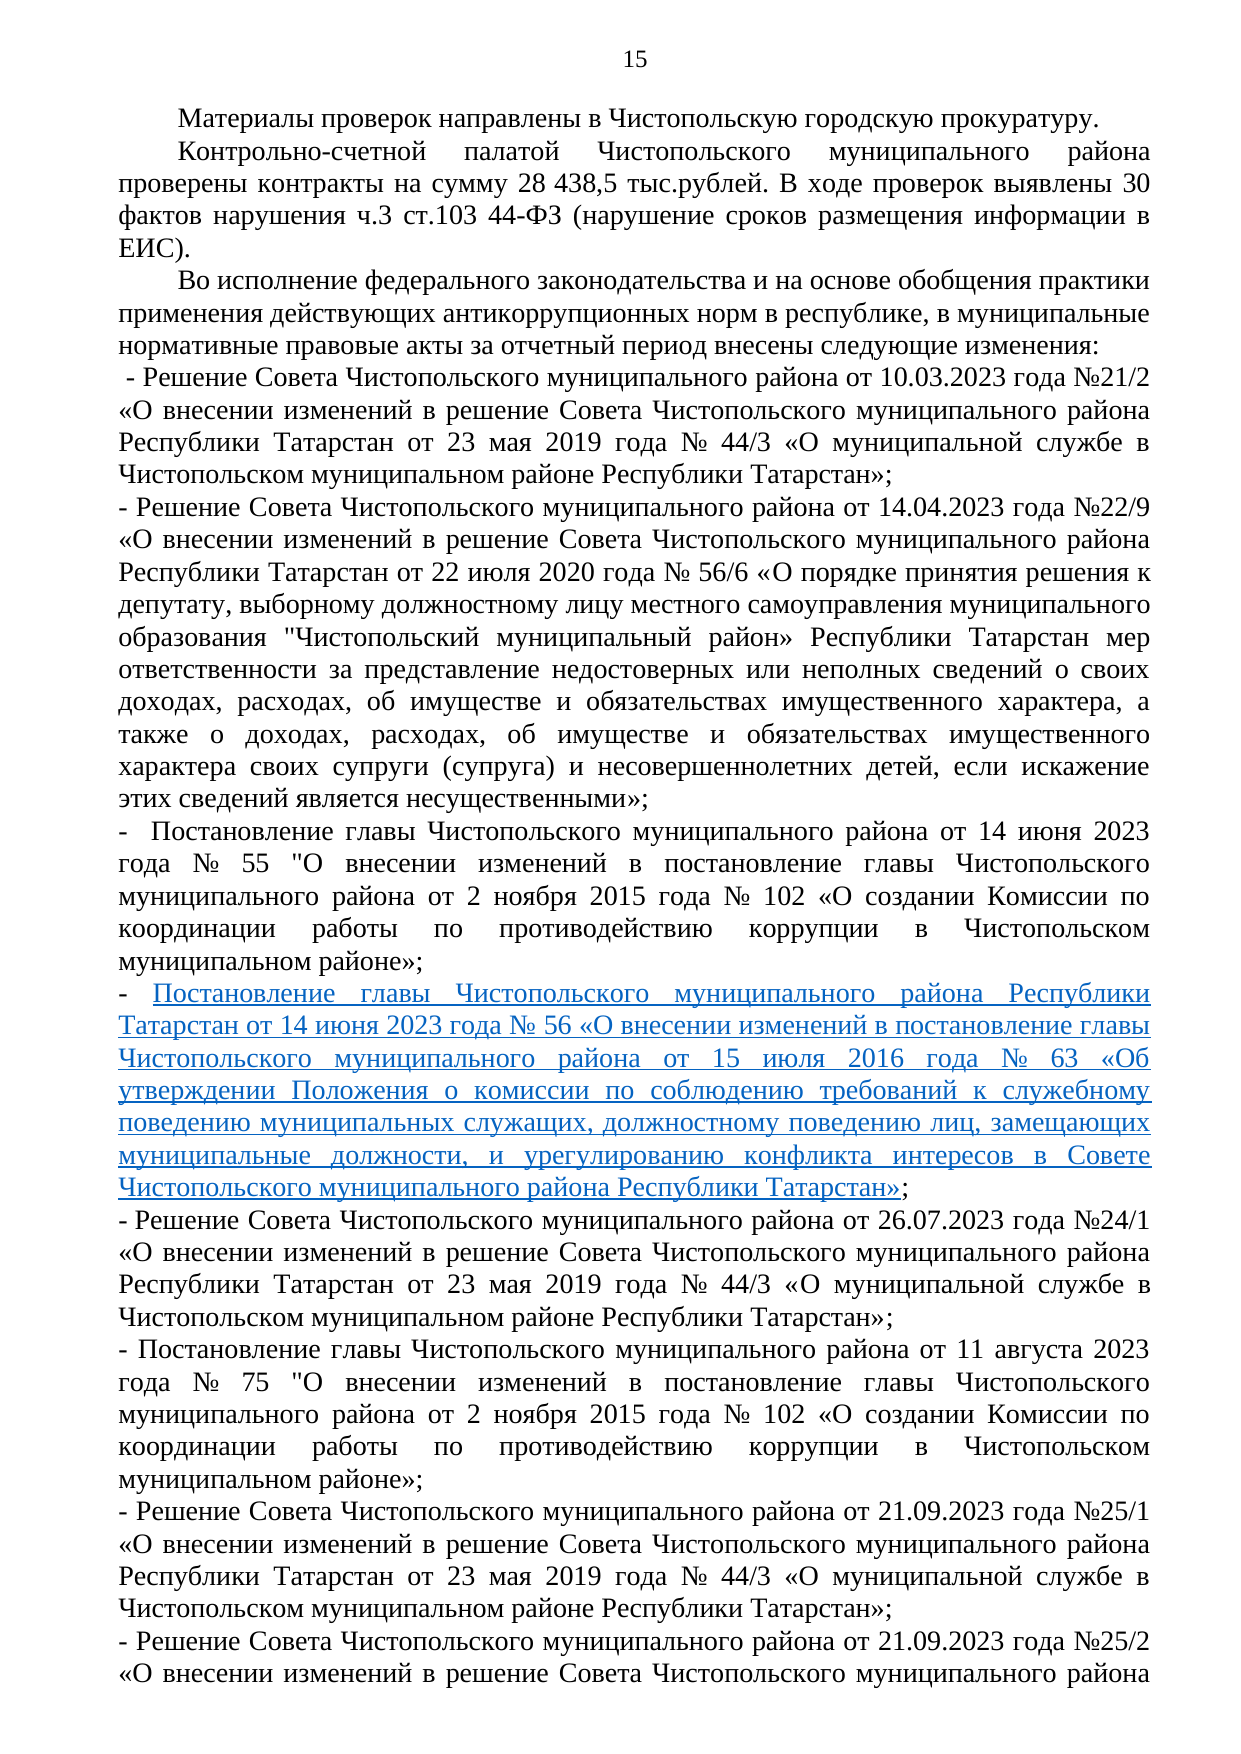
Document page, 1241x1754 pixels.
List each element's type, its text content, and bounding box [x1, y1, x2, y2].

text - Постановление главы Чистопольского муниципального района от 14 июня 2023 года № 55 "О внесении изменений в постановление главы Чистопольского муниципального района от 2 ноября 2015 года № 102 «О создании Комиссии по координации работы по противодействию коррупции в Чистопольском муниципальном районе»; [118, 814, 1152, 976]
text - Решение Совета Чистопольского муниципального района от 10.03.2023 года №21/2 «О внесении изменений в решение Совета Чистопольского муниципального района Республики Татарстан от 23 мая 2019 года № 44/3 «О муниципальной службе в Чистопольском муниципальном районе Республики Татарстан»; [118, 360, 1152, 490]
text Материалы проверок направлены в Чистопольскую городскую прокуратуру. [118, 101, 1152, 134]
text - Решение Совета Чистопольского муниципального района от 26.07.2023 года №24/1 «О внесении изменений в решение Совета Чистопольского муниципального района Республики Татарстан от 23 мая 2019 года № 44/3 «О муниципальной службе в Чистопольском муниципальном районе Республики Татарстан»; [118, 1203, 1152, 1332]
text - Решение Совета Чистопольского муниципального района от 14.04.2023 года №22/9 «О внесении изменений в решение Совета Чистопольского муниципального района Республики Татарстан от 22 июля 2020 года № 56/6 «О порядке принятия решения к депутату, выборному должностному лицу местного самоуправления муниципального образования "Чистопольский муниципальный район» Республики Татарстан мер ответственности за представление недостоверных или неполных сведений о своих доходах, расходах, об имуществе и обязательствах имущественного характера, а также о доходах, расходах, об имуществе и обязательствах имущественного характера своих супруги (супруга) и несовершеннолетних детей, если искажение этих сведений является несущественными»; [118, 490, 1152, 814]
text - Постановление главы Чистопольского муниципального района Республики Татарстан от 14 июня 2023 года № 56 «О внесении изменений в постановление главы Чистопольского муниципального района от 15 июля 2016 года № 63 «Об утверждении Положения о комиссии по соблюдению требований к служебному поведению муниципальных служащих, должностному поведению лиц, замещающих муниципальные должности, и урегулированию конфликта интересов в Совете Чистопольского муниципального района Республики Татарстан»; [118, 1103, 1152, 1166]
text Во исполнение федерального законодательства и на основе обобщения практики применения действующих антикоррупционных норм в республике, в муниципальные нормативные правовые акты за отчетный период внесены следующие изменения: [118, 263, 1152, 360]
text - Постановление главы Чистопольского муниципального района Республики Татарстан от 14 июня 2023 года № 56 «О внесении изменений в постановление главы Чистопольского муниципального района от 15 июля 2016 года № 63 «Об утверждении Положения о комиссии по соблюдению требований к служебному поведению муниципальных служащих, должностному поведению лиц, замещающих муниципальные должности, и урегулированию конфликта интересов в Совете Чистопольского муниципального района Республики Татарстан»; [118, 1168, 1152, 1203]
text Контрольно-счетной палатой Чистопольского муниципального района проверены контракты на сумму 28 438,5 тыс.рублей. В ходе проверок выявлены 30 фактов нарушения ч.3 ст.103 44-ФЗ (нарушение сроков размещения информации в ЕИС). [118, 134, 1152, 263]
text - Постановление главы Чистопольского муниципального района Республики Татарстан от 14 июня 2023 года № 56 «О внесении изменений в постановление главы Чистопольского муниципального района от 15 июля 2016 года № 63 «Об утверждении Положения о комиссии по соблюдению требований к служебному поведению муниципальных служащих, должностному поведению лиц, замещающих муниципальные должности, и урегулированию конфликта интересов в Совете Чистопольского муниципального района Республики Татарстан»; [118, 976, 1152, 1101]
text - Постановление главы Чистопольского муниципального района от 11 августа 2023 года № 75 "О внесении изменений в постановление главы Чистопольского муниципального района от 2 ноября 2015 года № 102 «О создании Комиссии по координации работы по противодействию коррупции в Чистопольском муниципальном районе»; [118, 1332, 1152, 1494]
text - Решение Совета Чистопольского муниципального района от 21.09.2023 года №25/1 «О внесении изменений в решение Совета Чистопольского муниципального района Республики Татарстан от 23 мая 2019 года № 44/3 «О муниципальной службе в Чистопольском муниципальном районе Республики Татарстан»; [118, 1494, 1152, 1624]
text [118, 1624, 1152, 1689]
